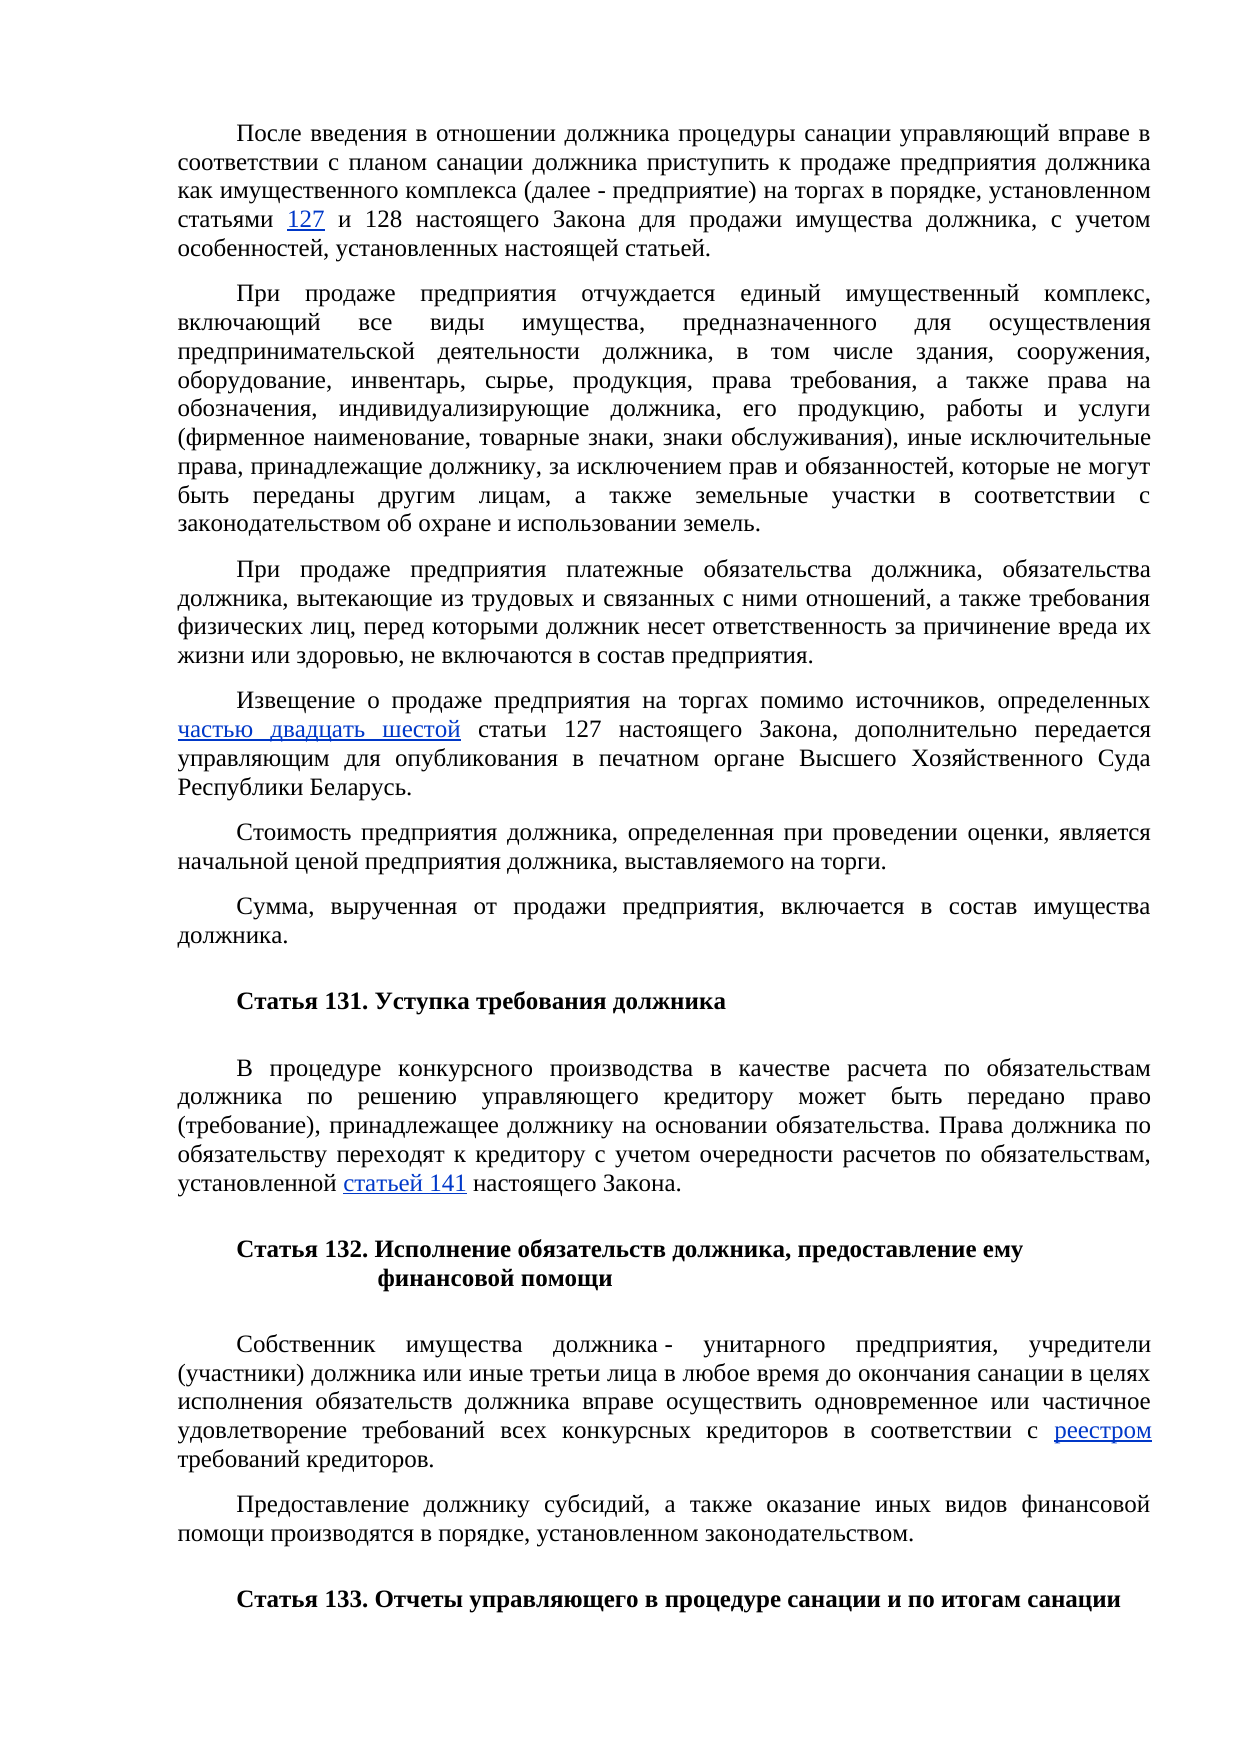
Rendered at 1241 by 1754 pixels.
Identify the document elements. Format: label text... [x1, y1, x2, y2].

text Статья 131. Уступка требования должника [236, 986, 1152, 1015]
text Сумма, вырученная от продажи предприятия, включается в состав имущества должника. [177, 891, 1152, 949]
text Предоставление должнику субсидий, а также оказание иных видов финансовой помощи производятся в порядке, установленном законодательством. [177, 1489, 1152, 1547]
text После введения в отношении должника процедуры санации управляющий вправе в соответствии с планом санации должника приступить к продаже предприятия должника как имущественного комплекса (далее - предприятие) на торгах в порядке, установленном статьями 127 и 128 настоящего Закона для продажи имущества должника, с учетом особенностей, установленных настоящей статьей. [177, 118, 1152, 262]
text В процедуре конкурсного производства в качестве расчета по обязательствам должника по решению управляющего кредитору может быть передано право (требование), принадлежащее должнику на основании обязательства. Права должника по обязательству переходят к кредитору с учетом очередности расчетов по обязательствам, установленной статьей 141 настоящего Закона. [177, 1053, 1152, 1196]
text Собственник имущества должника - унитарного предприятия, учредители (участники) должника или иные третьи лица в любое время до окончания санации в целях исполнения обязательств должника вправе осуществить одновременное или частичное удовлетворение требований всех конкурсных кредиторов в соответствии с реестром требований кредиторов. [177, 1329, 1152, 1473]
text Статья 132. Исполнение обязательств должника, предоставление ему финансовой помощи [236, 1234, 1152, 1291]
text Извещение о продаже предприятия на торгах помимо источников, определенных частью двадцать шестой статьи 127 настоящего Закона, дополнительно передается управляющим для опубликования в печатном органе Высшего Хозяйственного Суда Республики Беларусь. [177, 686, 1152, 801]
text Статья 133. Отчеты управляющего в процедуре санации и по итогам санации [236, 1584, 1152, 1613]
text При продаже предприятия отчуждается единый имущественный комплекс, включающий все виды имущества, предназначенного для осуществления предпринимательской деятельности должника, в том числе здания, сооружения, оборудование, инвентарь, сырье, продукция, права требования, а также права на обозначения, индивидуализирующие должника, его продукцию, работы и услуги (фирменное наименование, товарные знаки, знаки обслуживания), иные исключительные права, принадлежащие должнику, за исключением прав и обязанностей, которые не могут быть переданы другим лицам, а также земельные участки в соответствии с законодательством об охране и использовании земель. [177, 278, 1152, 537]
text При продаже предприятия платежные обязательства должника, обязательства должника, вытекающие из трудовых и связанных с ними отношений, а также требования физических лиц, перед которыми должник несет ответственность за причинение вреда их жизни или здоровью, не включаются в состав предприятия. [177, 554, 1152, 669]
text Стоимость предприятия должника, определенная при проведении оценки, является начальной ценой предприятия должника, выставляемого на торги. [177, 817, 1152, 875]
